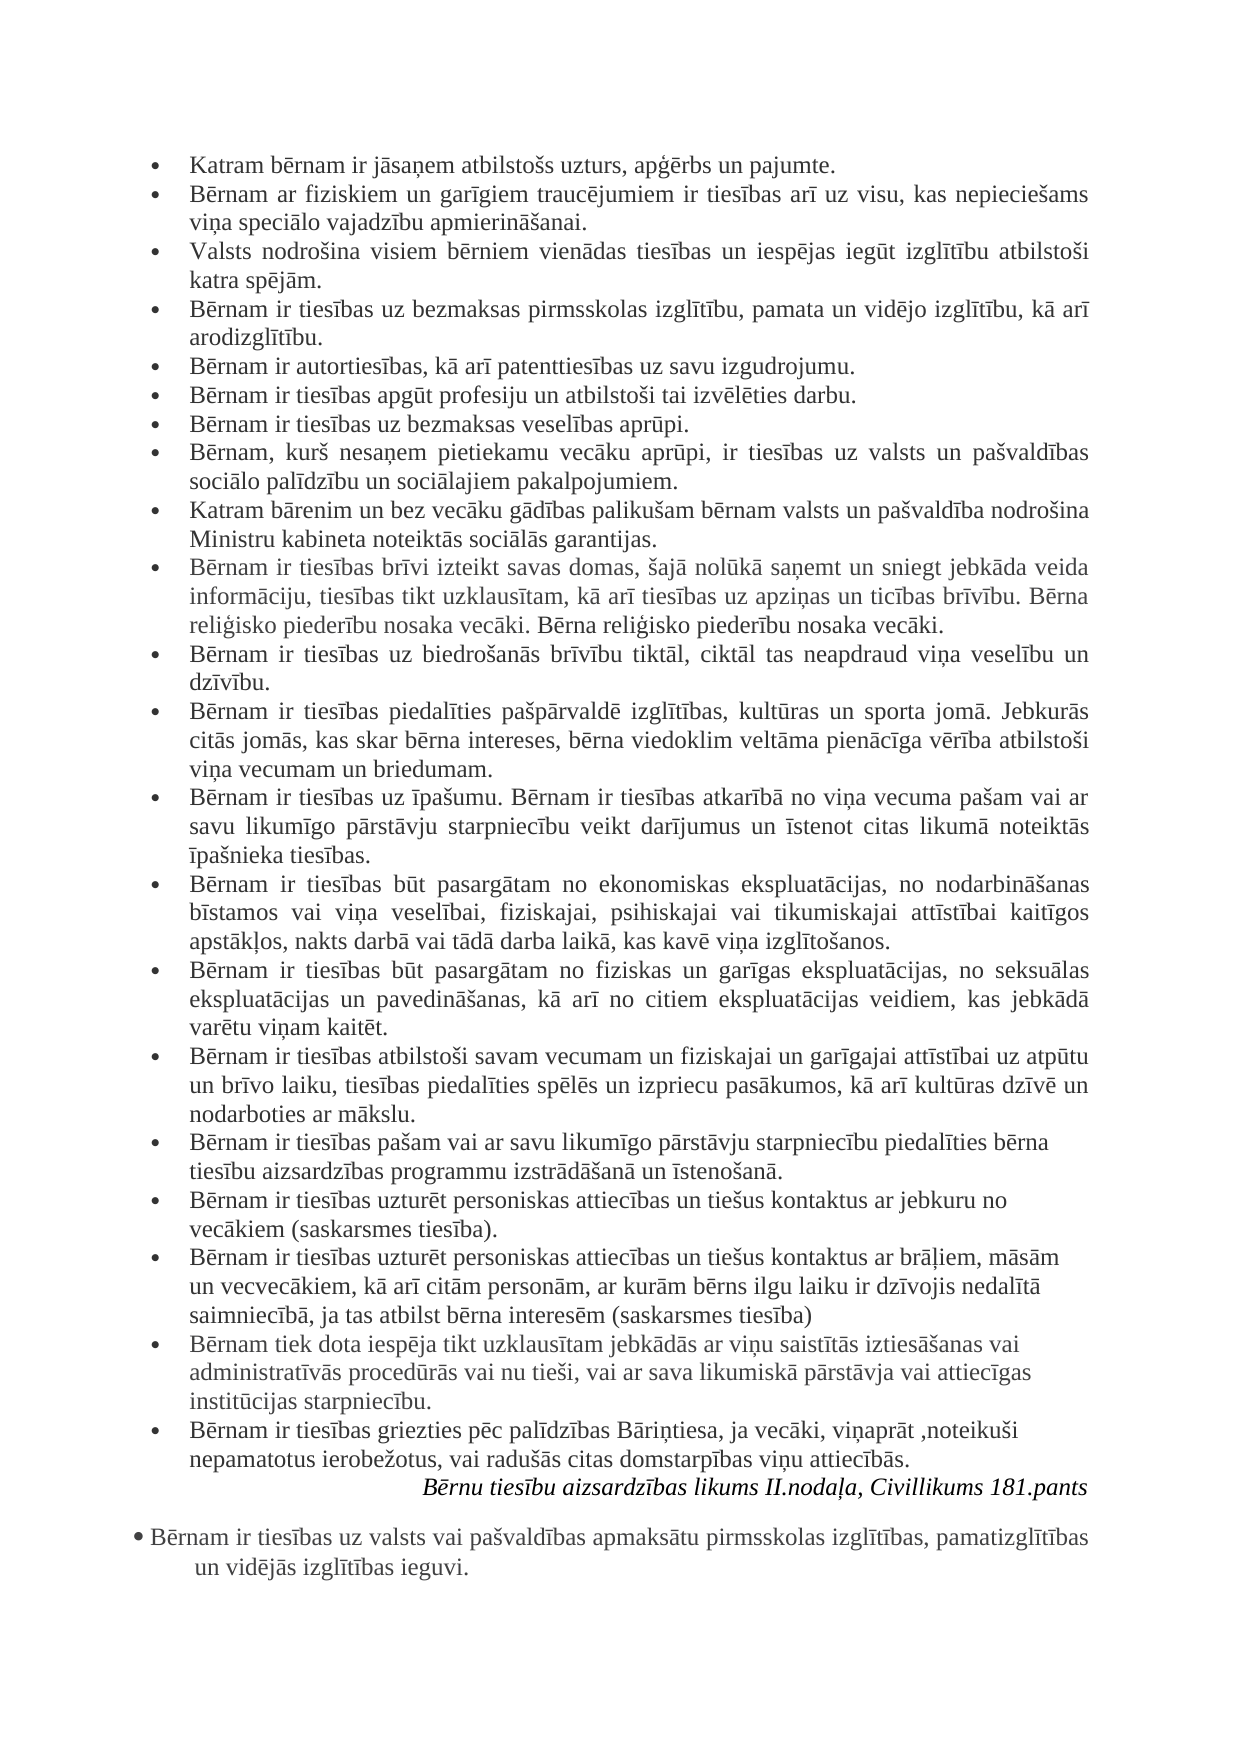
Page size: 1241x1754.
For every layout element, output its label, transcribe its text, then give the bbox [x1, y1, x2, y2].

list Bērnam ir tiesības uz valsts vai pašvaldības apmaksātu pirmsskolas izglītības, pamatizglītības un vidējās izglītības ieguvi. [134, 1520, 1090, 1581]
list Bērnam ir tiesības uzturēt personiskas attiecības un tiešus kontaktus ar brāļiem, māsām un vecvecākiem, kā arī citām personām, ar kurām bērns ilgu laiku ir dzīvojis nedalītā saimniecībā, ja tas atbilst bērna interesēm (saskarsmes tiesība) [152, 1242, 1090, 1329]
list Bērnam ir tiesības uzturēt personiskas attiecības un tiešus kontaktus ar jebkuru no vecākiem (saskarsmes tiesība). [152, 1185, 1090, 1242]
list Bērnam ir tiesības piedalīties pašpārvaldē izglītības, kultūras un sporta jomā. Jebkurās citās jomās, kas skar bērna intereses, bērna viedoklim veltāma pienācīga vērība atbilstoši viņa vecumam un briedumam. [152, 696, 1090, 782]
list Bērnam ir tiesības būt pasargātam no fiziskas un garīgas ekspluatācijas, no seksuālas ekspluatācijas un pavedināšanas, kā arī no citiem ekspluatācijas veidiem, kas jebkādā varētu viņam kaitēt. [152, 955, 1090, 1041]
list Bērnam ir tiesības uz bezmaksas veselības aprūpi. [152, 409, 1090, 437]
list Bērnam ir tiesības griezties pēc palīdzības Bāriņtiesa, ja vecāki, viņaprāt ,noteikuši nepamatotus ierobežotus, vai radušās citas domstarpības viņu attiecībās. [152, 1415, 1090, 1472]
list Bērnam ir tiesības uz biedrošanās brīvību tiktāl, ciktāl tas neapdraud viņa veselību un dzīvību. [152, 639, 1090, 696]
list Bērnam ir autortiesības, kā arī patenttiesības uz savu izgudrojumu. [152, 351, 1090, 380]
list Bērnam tiek dota iespēja tikt uzklausītam jebkādās ar viņu saistītās iztiesāšanas vai administratīvās procedūrās vai nu tieši, vai ar sava likumiskā pārstāvja vai attiecīgas institūcijas starpniecību. [152, 1329, 1090, 1415]
list Katram bārenim un bez vecāku gādības palikušam bērnam valsts un pašvaldība nodrošina Ministru kabineta noteiktās sociālās garantijas. [152, 495, 1090, 552]
list Valsts nodrošina visiem bērniem vienādas tiesības un iespējas iegūt izglītību atbilstoši katra spējām. [152, 236, 1090, 294]
list Bērnu tiesību aizsardzības likums II.nodaļa, Civillikums 181.pants [225, 1472, 1090, 1501]
list Bērnam ir tiesības pašam vai ar savu likumīgo pārstāvju starpniecību piedalīties bērna tiesību aizsardzības programmu izstrādāšanā un īstenošanā. [152, 1127, 1090, 1185]
list Bērnam ir tiesības uz īpašumu. Bērnam ir tiesības atkarībā no viņa vecuma pašam vai ar savu likumīgo pārstāvju starpniecību veikt darījumus un īstenot citas likumā noteiktās īpašnieka tiesības. [152, 782, 1090, 869]
list Bērnam ir tiesības būt pasargātam no ekonomiskas ekspluatācijas, no nodarbināšanas bīstamos vai viņa veselībai, fiziskajai, psihiskajai vai tikumiskajai attīstībai kaitīgos apstākļos, nakts darbā vai tādā darba laikā, kas kavē viņa izglītošanos. [152, 869, 1090, 955]
list Bērnam, kurš nesaņem pietiekamu vecāku aprūpi, ir tiesības uz valsts un pašvaldības sociālo palīdzību un sociālajiem pakalpojumiem. [152, 437, 1090, 495]
list Bērnam ir tiesības brīvi izteikt savas domas, šajā nolūkā saņemt un sniegt jebkāda veida informāciju, tiesības tikt uzklausītam, kā arī tiesības uz apziņas un ticības brīvību. Bērna reliģisko piederību nosaka vecāki. Bērna reliģisko piederību nosaka vecāki. [152, 552, 1090, 639]
list Bērnam ir tiesības apgūt profesiju un atbilstoši tai izvēlēties darbu. [152, 380, 1090, 409]
list Bērnam ar fiziskiem un garīgiem traucējumiem ir tiesības arī uz visu, kas nepieciešams viņa speciālo vajadzību apmierināšanai. [152, 179, 1090, 236]
list Katram bērnam ir jāsaņem atbilstošs uzturs, apģērbs un pajumte. [152, 150, 1090, 179]
list Bērnam ir tiesības atbilstoši savam vecumam un fiziskajai un garīgajai attīstībai uz atpūtu un brīvo laiku, tiesības piedalīties spēlēs un izpriecu pasākumos, kā arī kultūras dzīvē un nodarboties ar mākslu. [152, 1041, 1090, 1127]
list Bērnam ir tiesības uz bezmaksas pirmsskolas izglītību, pamata un vidējo izglītību, kā arī arodizglītību. [152, 294, 1090, 351]
